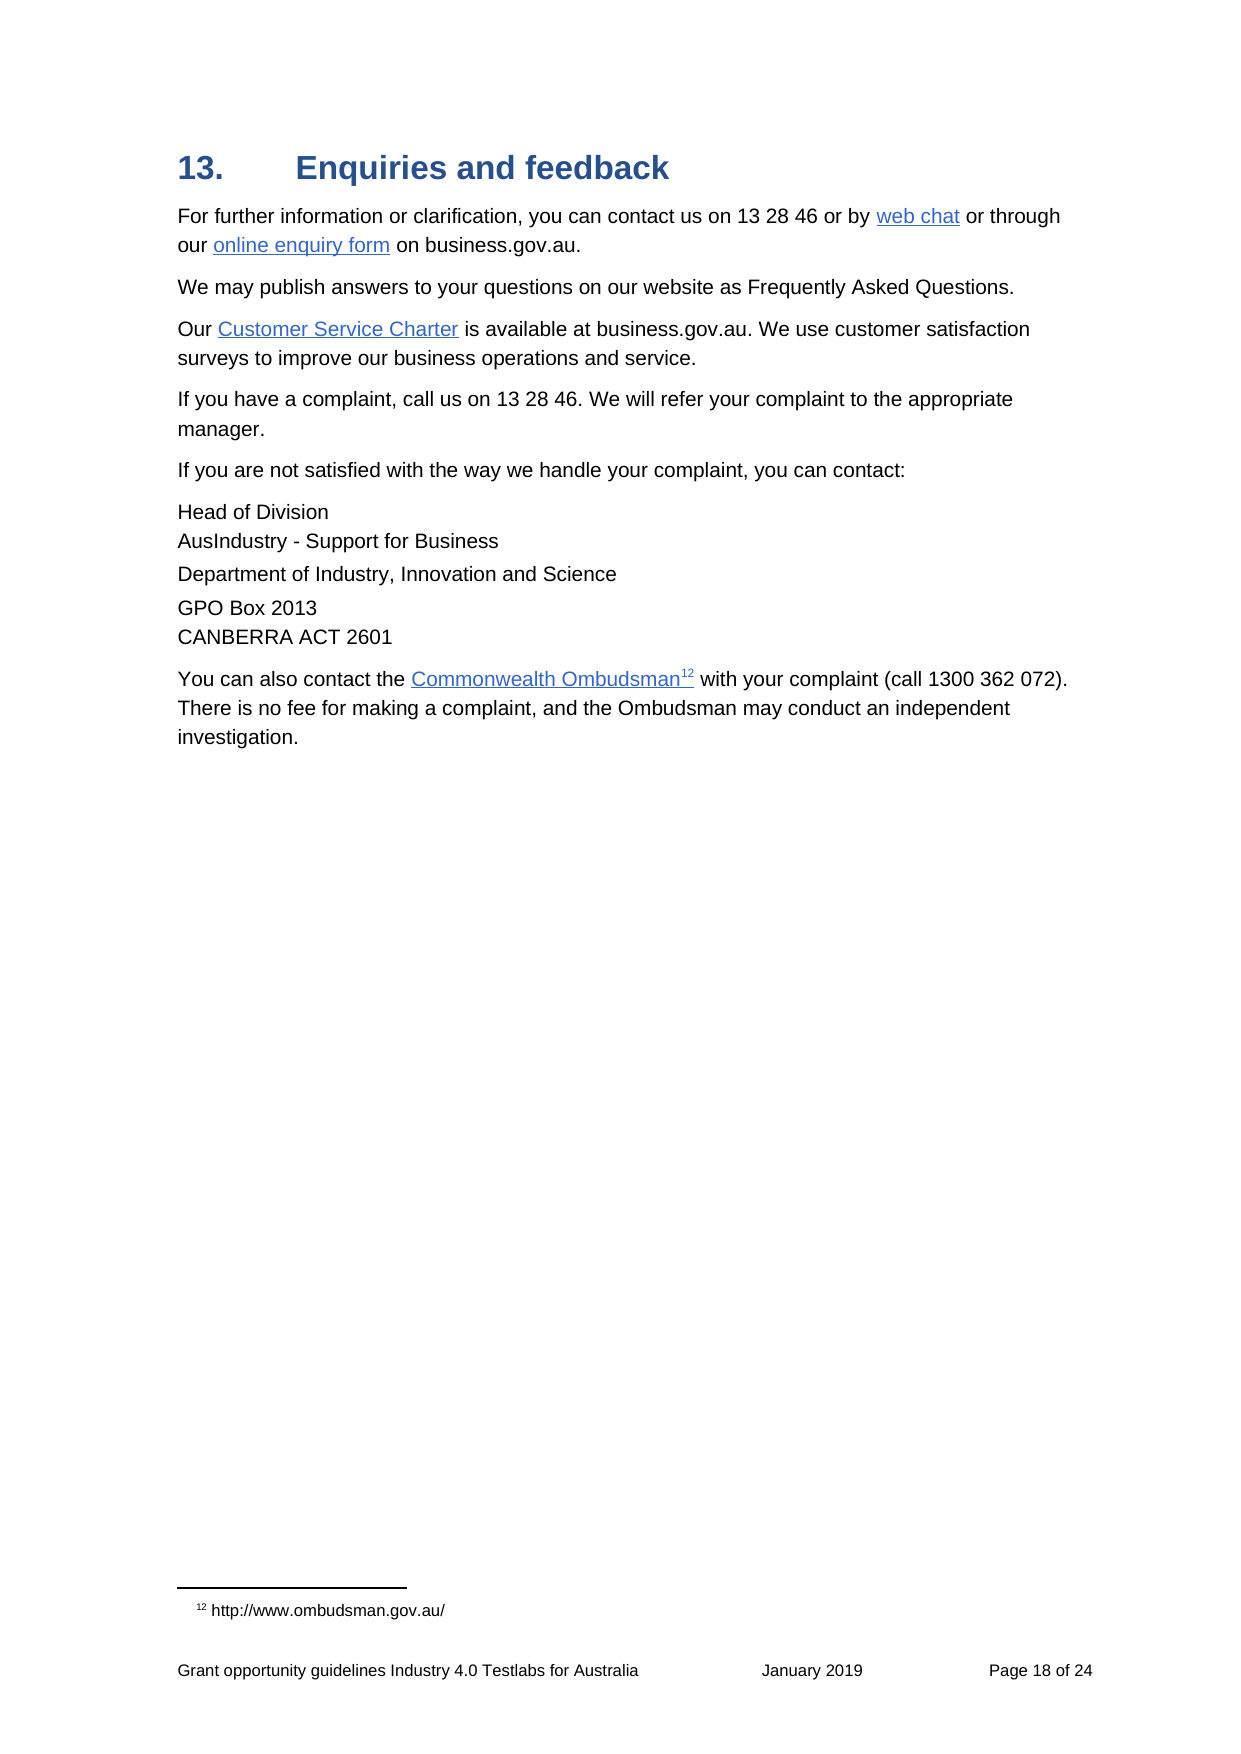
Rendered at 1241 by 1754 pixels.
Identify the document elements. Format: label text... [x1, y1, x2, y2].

text If you are not satisfied with the way we handle your complaint, you can contact: [177, 453, 1092, 482]
text You can also contact the Commonwealth Ombudsman with your complaint (call 1300 362 072). There is no fee for making a complaint, and the Ombudsman may conduct an independent investigation. [177, 661, 1092, 749]
text For further information or clarification, you can contact us on 13 28 46 or by web chat or through our online enquiry form on business.gov.au. [177, 199, 1092, 257]
text If you have a complaint, call us on 13 28 46. We will refer your complaint to the appropriate manager. [177, 382, 1092, 440]
text Our Customer Service Charter is available at business.gov.au. We use customer satisfaction surveys to improve our business operations and service. [177, 311, 1092, 369]
text We may publish answers to your questions on our website as Frequently Asked Questions. [177, 269, 1092, 299]
text Head of Division AusIndustry - Support for Business [177, 494, 1092, 553]
text Department of Industry, Innovation and Science [177, 557, 1092, 586]
subtitle Enquiries and feedback [177, 148, 1092, 186]
text GPO Box 2013 CANBERRA ACT 2601 [177, 590, 1092, 649]
